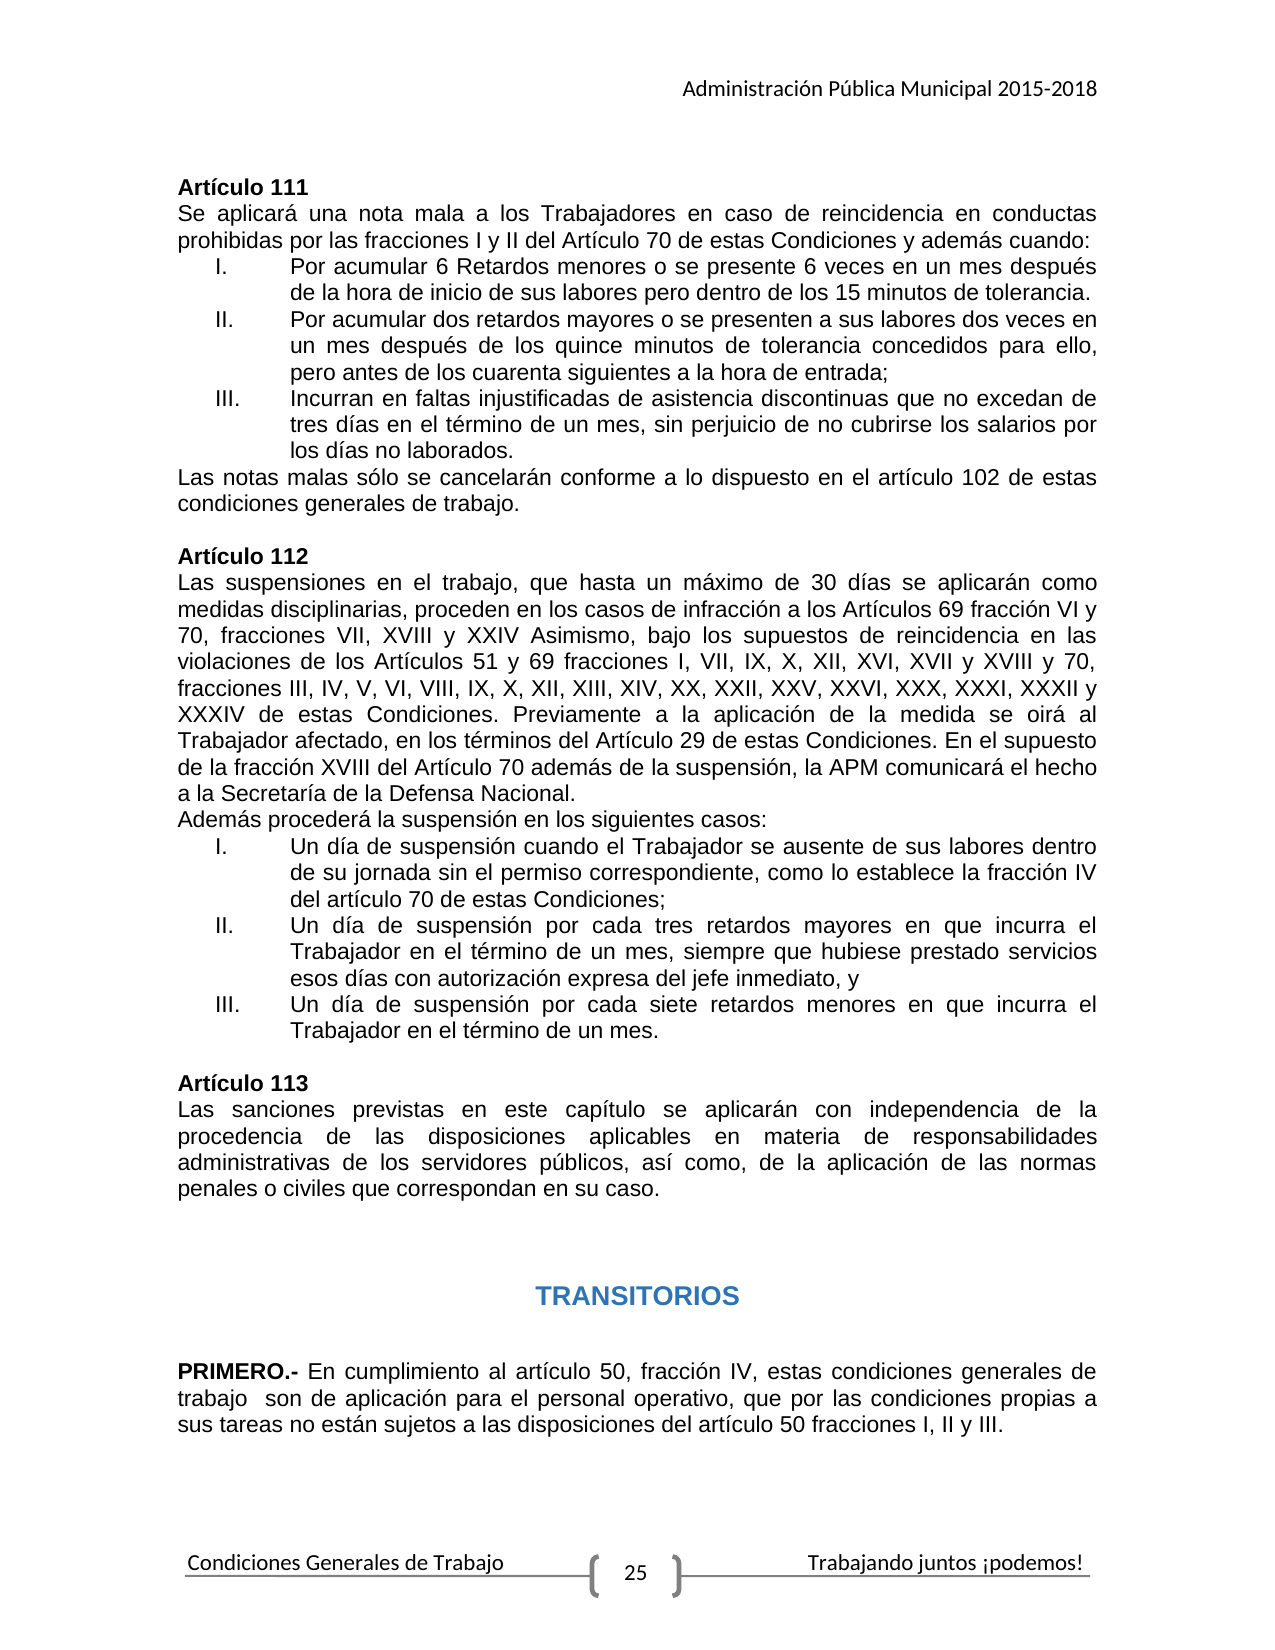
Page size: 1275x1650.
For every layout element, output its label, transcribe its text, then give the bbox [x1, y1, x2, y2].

list Un día de suspensión por cada tres retardos mayores en que incurra el Trabajador en el término de un mes, siempre que hubiese prestado servicios esos días con autorización expresa del jefe inmediato, y [215, 912, 1098, 991]
list Un día de suspensión por cada siete retardos menores en que incurra el Trabajador en el término de un mes. [215, 991, 1098, 1044]
text Las sanciones previstas en este capítulo se aplicarán con independencia de la procedencia de las disposiciones aplicables en materia de responsabilidades administrativas de los servidores públicos, así como, de la aplicación de las normas penales o civiles que correspondan en su caso. [177, 1096, 1098, 1202]
list Por acumular dos retardos mayores o se presenten a sus labores dos veces en un mes después de los quince minutos de tolerancia concedidos para ello, pero antes de los cuarenta siguientes a la hora de entrada; [215, 306, 1098, 385]
text Artículo 111 [177, 174, 1098, 200]
list Un día de suspensión cuando el Trabajador se ausente de sus labores dentro de su jornada sin el permiso correspondiente, como lo establece la fracción IV del artículo 70 de estas Condiciones; [215, 833, 1098, 912]
list Incurran en faltas injustificadas de asistencia discontinuas que no excedan de tres días en el término de un mes, sin perjuicio de no cubrirse los salarios por los días no laborados. [215, 385, 1098, 464]
text Las notas malas sólo se cancelarán conforme a lo dispuesto en el artículo 102 de estas condiciones generales de trabajo. [177, 464, 1098, 517]
text Además procederá la suspensión en los siguientes casos: [177, 806, 1098, 833]
subtitle TRANSITORIOS [177, 1279, 1098, 1311]
text Artículo 112 [177, 543, 1098, 569]
text Se aplicará una nota mala a los Trabajadores en caso de reincidencia en conductas prohibidas por las fracciones I y II del Artículo 70 de estas Condiciones y además cuando: [177, 200, 1098, 253]
text Las suspensiones en el trabajo, que hasta un máximo de 30 días se aplicarán como medidas disciplinarias, proceden en los casos de infracción a los Artículos 69 fracción VI y 70, fracciones VII, XVIII y XXIV Asimismo, bajo los supuestos de reincidencia en las violaciones de los Artículos 51 y 69 fracciones I, VII, IX, X, XII, XVI, XVII y XVIII y 70, fracciones III, IV, V, VI, VIII, IX, X, XII, XIII, XIV, XX, XXII, XXV, XXVI, XXX, XXXI, XXXII y XXXIV de estas Condiciones. Previamente a la aplicación de la medida se oirá al Trabajador afectado, en los términos del Artículo 29 de estas Condiciones. En el supuesto de la fracción XVIII del Artículo 70 además de la suspensión, la APM comunicará el hecho a la Secretaría de la Defensa Nacional. [177, 569, 1098, 806]
text PRIMERO.- En cumplimiento al artículo 50, fracción IV, estas condiciones generales de trabajo son de aplicación para el personal operativo, que por las condiciones propias a sus tareas no están sujetos a las disposiciones del artículo 50 fracciones I, II y III. [177, 1358, 1098, 1437]
list Por acumular 6 Retardos menores o se presente 6 veces en un mes después de la hora de inicio de sus labores pero dentro de los 15 minutos de tolerancia. [215, 253, 1098, 306]
text Artículo 113 [177, 1070, 1098, 1096]
